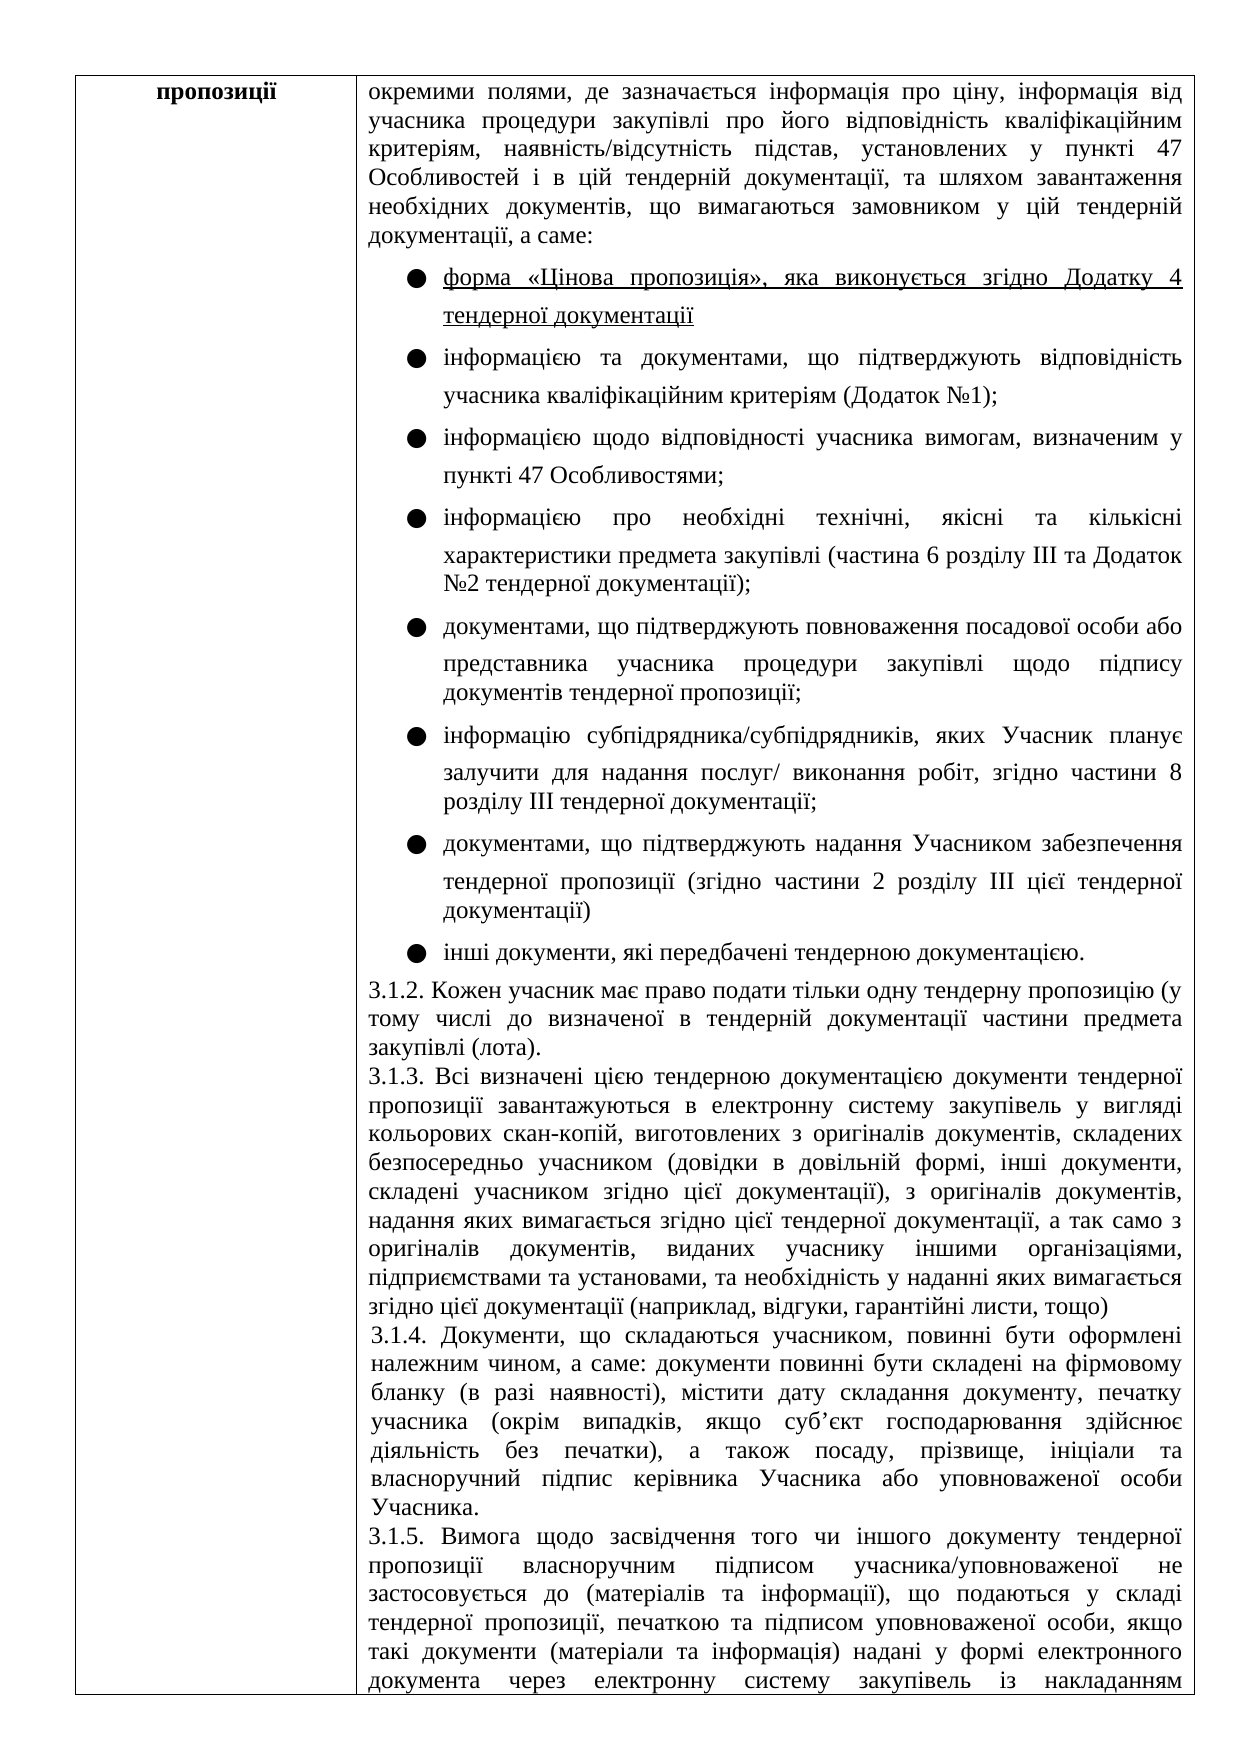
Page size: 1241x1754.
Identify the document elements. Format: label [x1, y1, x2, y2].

table_cell [357, 76, 1194, 1693]
table_cell [76, 76, 356, 1693]
